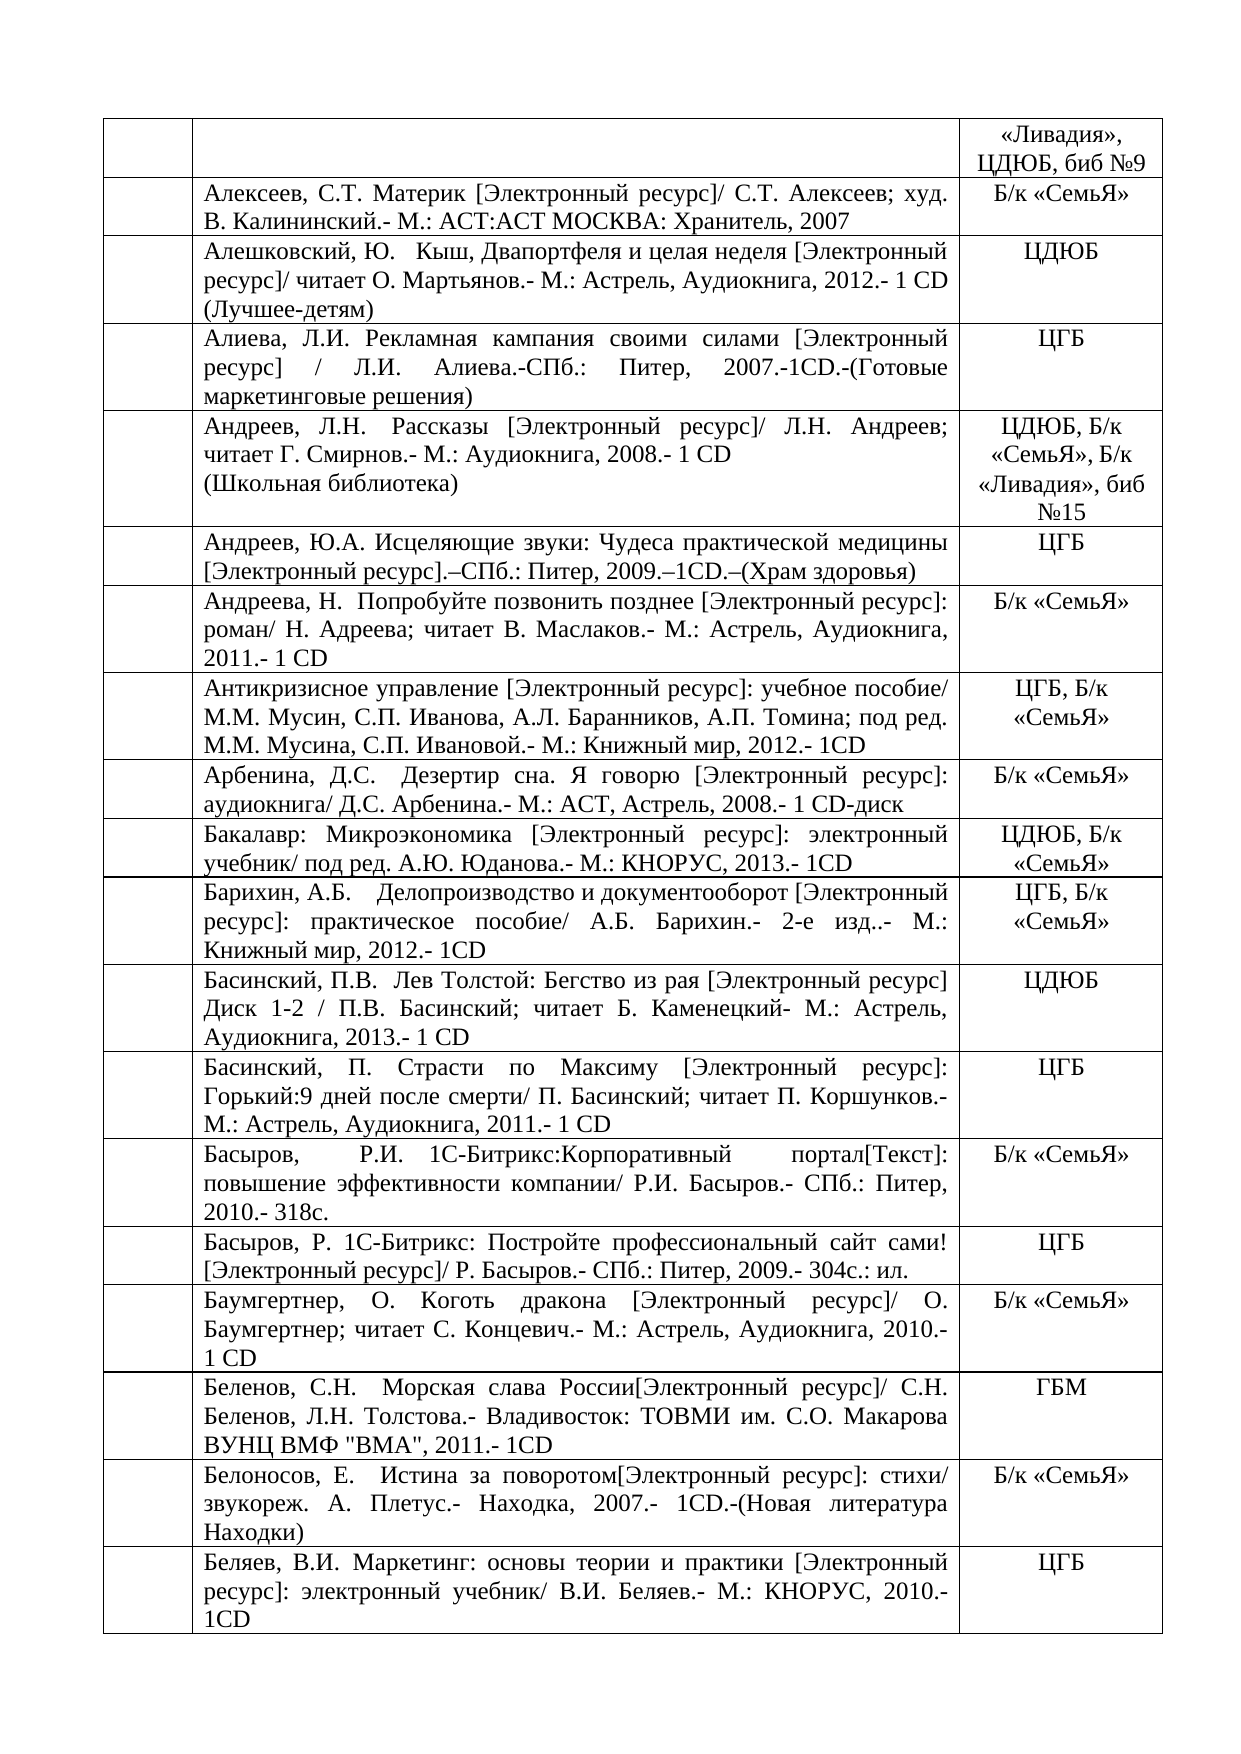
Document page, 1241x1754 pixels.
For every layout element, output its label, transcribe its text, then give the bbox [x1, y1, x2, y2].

table_cell Б/к «СемьЯ» [960, 178, 1162, 235]
table_cell [104, 178, 192, 235]
table_cell [104, 586, 192, 672]
table_cell [104, 965, 192, 1051]
table_cell Алешковский, Ю. Кыш, Двапортфеля и целая неделя [Электронный ресурс]/ читает О. Мартьянов.- М.: Астрель, Аудиокнига, 2012.- 1 CD (Лучшее-детям) [193, 236, 959, 322]
table_cell [104, 236, 192, 322]
table_cell [104, 878, 192, 964]
table_cell [104, 1547, 192, 1633]
table_cell Б/к «СемьЯ» [960, 1285, 1162, 1371]
table_cell [104, 1227, 192, 1284]
table_cell ЦДЮБ [960, 965, 1162, 1051]
table_cell ЦГБ [960, 1052, 1162, 1138]
table_cell ЦГБ [960, 324, 1162, 410]
table_cell Бакалавр: Микроэкономика [Электронный ресурс]: электронный учебник/ под ред. А.Ю. Юданова.- М.: КНОРУС, 2013.- 1CD [193, 819, 959, 876]
table_cell [104, 324, 192, 410]
table_cell Басыров, Р.И. 1C-Битрикс:Корпоративный портал[Текст]: повышение эффективности компании/ Р.И. Басыров.- СПб.: Питер, 2010.- 318с. [193, 1139, 959, 1226]
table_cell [960, 119, 1162, 177]
table_cell Беленов, С.Н. Морская слава России[Электронный ресурс]/ С.Н. Беленов, Л.Н. Толстова.- Владивосток: ТОВМИ им. С.О. Макарова ВУНЦ ВМФ "ВМА", 2011.- 1CD [193, 1373, 959, 1459]
table_cell ЦГБ [960, 1547, 1162, 1633]
table_cell Барихин, А.Б. Делопроизводство и документооборот [Электронный ресурс]: практическое пособие/ А.Б. Барихин.- 2-е изд..- М.: Книжный мир, 2012.- 1СD [193, 878, 959, 964]
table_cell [193, 119, 959, 177]
table_cell ЦДЮБ, Б/к «СемьЯ», Б/к «Ливадия», биб №15 [960, 411, 1162, 526]
table_cell Белоносов, Е. Истина за поворотом[Электронный ресурс]: стихи/ звукореж. А. Плетус.- Находка, 2007.- 1CD.-(Новая литература Находки) [193, 1460, 959, 1546]
table_cell Б/к «СемьЯ» [960, 1139, 1162, 1226]
table_cell [104, 819, 192, 876]
table_cell Басинский, П. Страсти по Максиму [Электронный ресурс]: Горький:9 дней после смерти/ П. Басинский; читает П. Коршунков.- М.: Астрель, Аудиокнига, 2011.- 1 CD [193, 1052, 959, 1138]
table_cell [104, 1460, 192, 1546]
table_cell Б/к «СемьЯ» [960, 760, 1162, 818]
table_cell Андреев, Ю.А. Исцеляющие звуки: Чудеса практической медицины [Электронный ресурс].–СПб.: Питер, 2009.–1CD.–(Храм здоровья) [193, 527, 959, 585]
table_cell ЦГБ, Б/к «СемьЯ» [960, 878, 1162, 964]
table_cell ЦГБ, Б/к «СемьЯ» [960, 673, 1162, 759]
table_cell ЦГБ [960, 527, 1162, 585]
table_cell ЦДЮБ, Б/к «СемьЯ» [960, 819, 1162, 876]
table_cell [104, 119, 192, 177]
table_cell Б/к «СемьЯ» [960, 586, 1162, 672]
table_cell [104, 527, 192, 585]
table_cell ЦГБ [960, 1227, 1162, 1284]
table_cell [104, 1373, 192, 1459]
table_cell Андреев, Л.Н. Рассказы [Электронный ресурс]/ Л.Н. Андреев; читает Г. Смирнов.- М.: Аудиокнига, 2008.- 1 CD (Школьная библиотека) [193, 411, 959, 526]
table_cell [104, 760, 192, 818]
table_cell ЦДЮБ [960, 236, 1162, 322]
table_cell Б/к «СемьЯ» [960, 1460, 1162, 1546]
table_cell [104, 673, 192, 759]
table_cell Басинский, П.В. Лев Толстой: Бегство из рая [Электронный ресурс] Диск 1-2 / П.В. Басинский; читает Б. Каменецкий- М.: Астрель, Аудиокнига, 2013.- 1 CD [193, 965, 959, 1051]
table_cell Алиева, Л.И. Рекламная кампания своими силами [Электронный ресурс] / Л.И. Алиева.-СПб.: Питер, 2007.-1CD.-(Готовые маркетинговые решения) [193, 324, 959, 410]
table_cell Беляев, В.И. Маркетинг: основы теории и практики [Электронный ресурс]: электронный учебник/ В.И. Беляев.- М.: КНОРУС, 2010.- 1СD [193, 1547, 959, 1633]
table_cell [104, 1285, 192, 1371]
table_cell Антикризисное управление [Электронный ресурс]: учебное пособие/ М.М. Мусин, С.П. Иванова, А.Л. Баранников, А.П. Томина; под ред. М.М. Мусина, С.П. Ивановой.- М.: Книжный мир, 2012.- 1CD [193, 673, 959, 759]
table_cell [104, 411, 192, 526]
table_cell Басыров, Р. 1С-Битрикс: Постройте профессиональный сайт сами! [Электронный ресурс]/ Р. Басыров.- СПб.: Питер, 2009.- 304с.: ил. [193, 1227, 959, 1284]
table_cell [104, 1139, 192, 1226]
table_cell Андреева, Н. Попробуйте позвонить позднее [Электронный ресурс]: роман/ Н. Адреева; читает В. Маслаков.- М.: Астрель, Аудиокнига, 2011.- 1 CD [193, 586, 959, 672]
table_cell [104, 1052, 192, 1138]
table_cell ГБМ [960, 1373, 1162, 1459]
table_cell Арбенина, Д.С. Дезертир сна. Я говорю [Электронный ресурс]: аудиокнига/ Д.С. Арбенина.- М.: АСТ, Астрель, 2008.- 1 CD-диск [193, 760, 959, 818]
table_cell Алексеев, С.Т. Материк [Электронный ресурс]/ С.Т. Алексеев; худ. В. Калининский.- М.: АСТ:АСТ МОСКВА: Хранитель, 2007 [193, 178, 959, 235]
table_cell Баумгертнер, О. Коготь дракона [Электронный ресурс]/ О. Баумгертнер; читает С. Концевич.- М.: Астрель, Аудиокнига, 2010.- 1 CD [193, 1285, 959, 1371]
